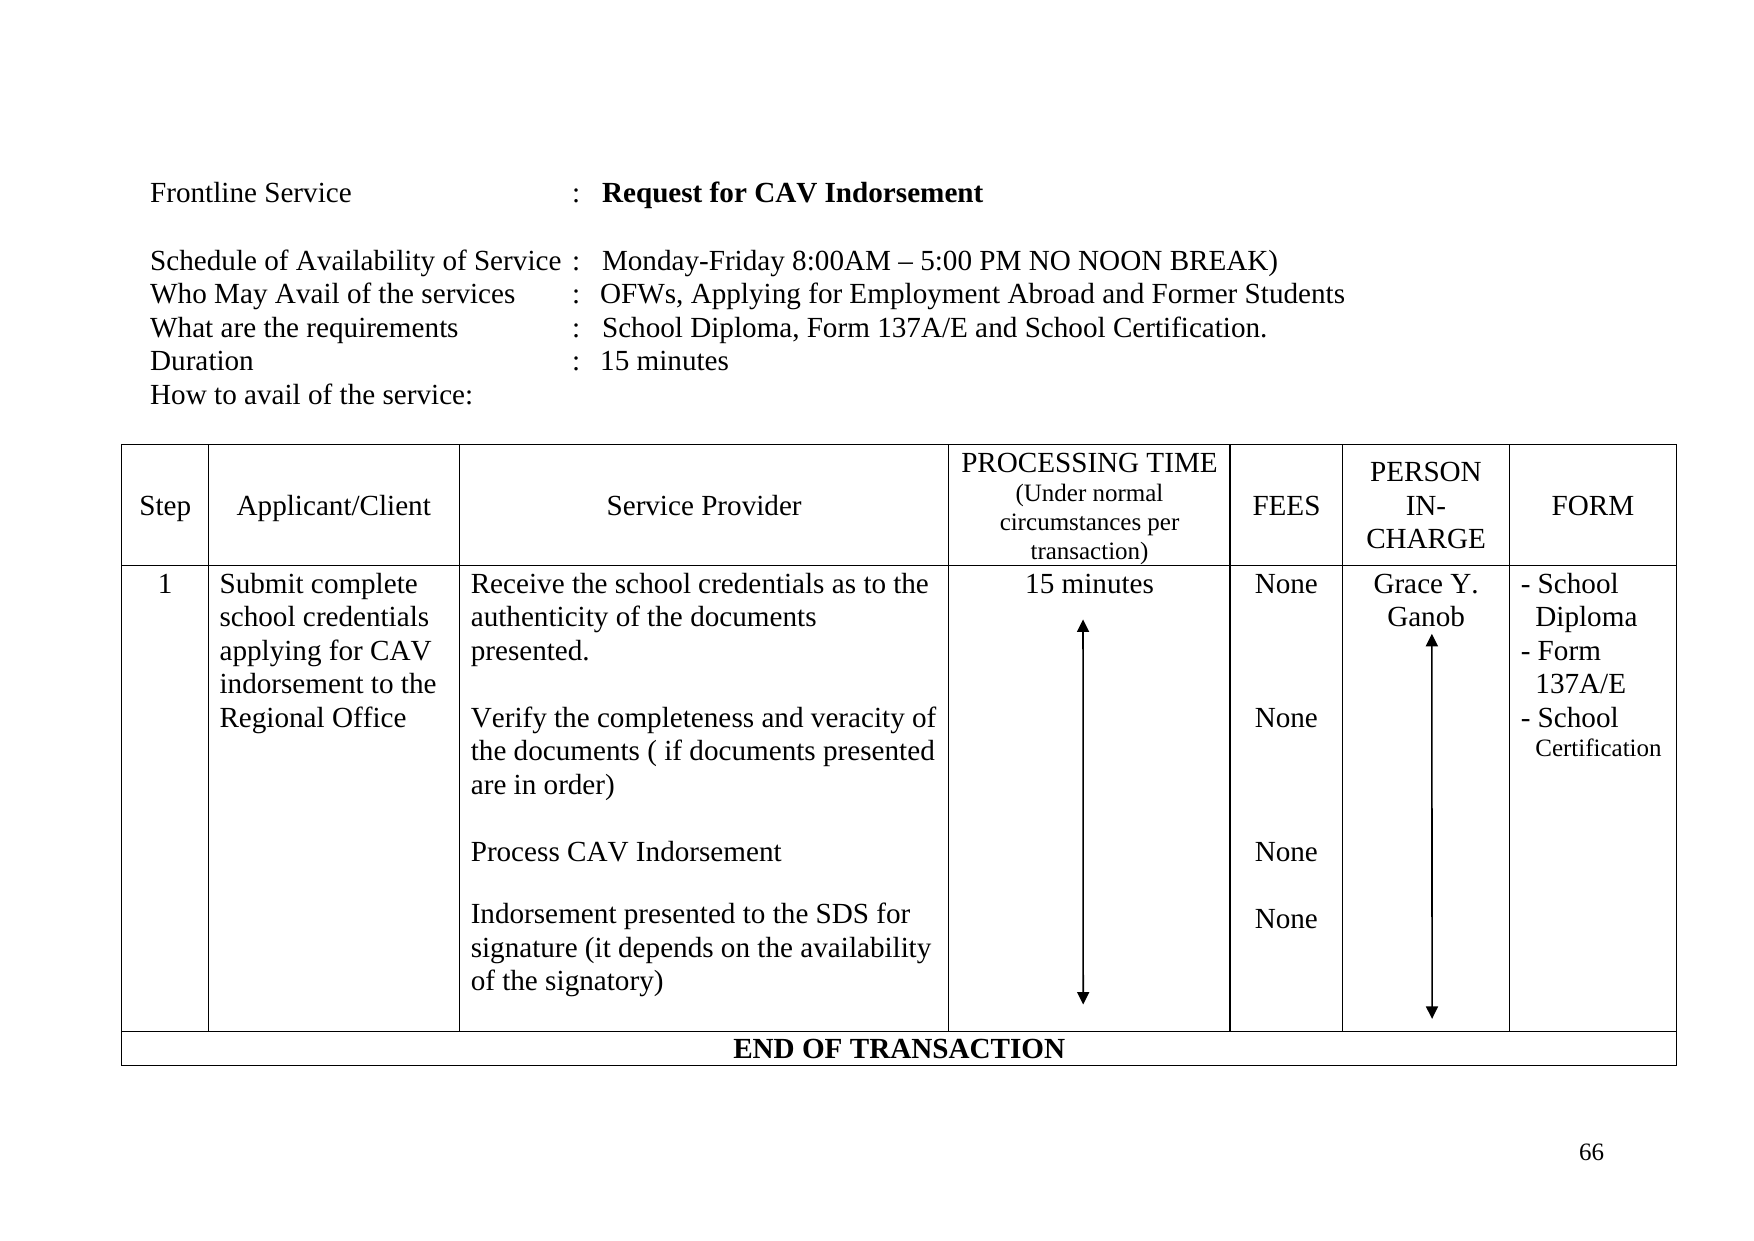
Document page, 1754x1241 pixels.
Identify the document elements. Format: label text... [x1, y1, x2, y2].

table_header Step [122, 445, 208, 565]
text Frontline Service : Request for CAV Indorsement [150, 176, 1604, 209]
table_header FORM [1510, 445, 1676, 565]
table_cell - School Diploma - Form 137A/E - School Certification [1510, 566, 1676, 1031]
table_header Service Provider [460, 445, 948, 565]
table_header Applicant/Client [209, 445, 459, 565]
text What are the requirements : School Diploma, Form 137A/E and School Certification. [150, 310, 1604, 343]
table_cell END OF TRANSACTION [122, 1032, 1676, 1065]
text Duration : 15 minutes [150, 343, 1604, 377]
table_cell Grace Y. Ganob [1343, 566, 1509, 1031]
table_cell 1 [122, 566, 208, 1031]
text Who May Avail of the services : OFWs, Applying for Employment Abroad and Former Students [150, 276, 1604, 310]
table_header PROCESSING TIME (Under normal circumstances per transaction) [949, 445, 1229, 565]
table_cell Receive the school credentials as to the authenticity of the documents presented. Verify the completeness and veracity of the documents ( if documents presented are in order) Process CAV Indorsement Indorsement presented to the SDS for signature (it depends on the availability of the signatory) [460, 566, 948, 1031]
text Schedule of Availability of Service : Monday-Friday 8:00AM – 5:00 PM NO NOON BREAK) [150, 243, 1604, 276]
text How to avail of the service: [150, 377, 1604, 410]
table_cell 15 minutes [949, 566, 1229, 1031]
table_header PERSON IN-CHARGE [1343, 445, 1509, 565]
table_cell None None None None [1231, 566, 1342, 1031]
table_cell Submit complete school credentials applying for CAV indorsement to the Regional Office [209, 566, 459, 1031]
table_header FEES [1231, 445, 1342, 565]
